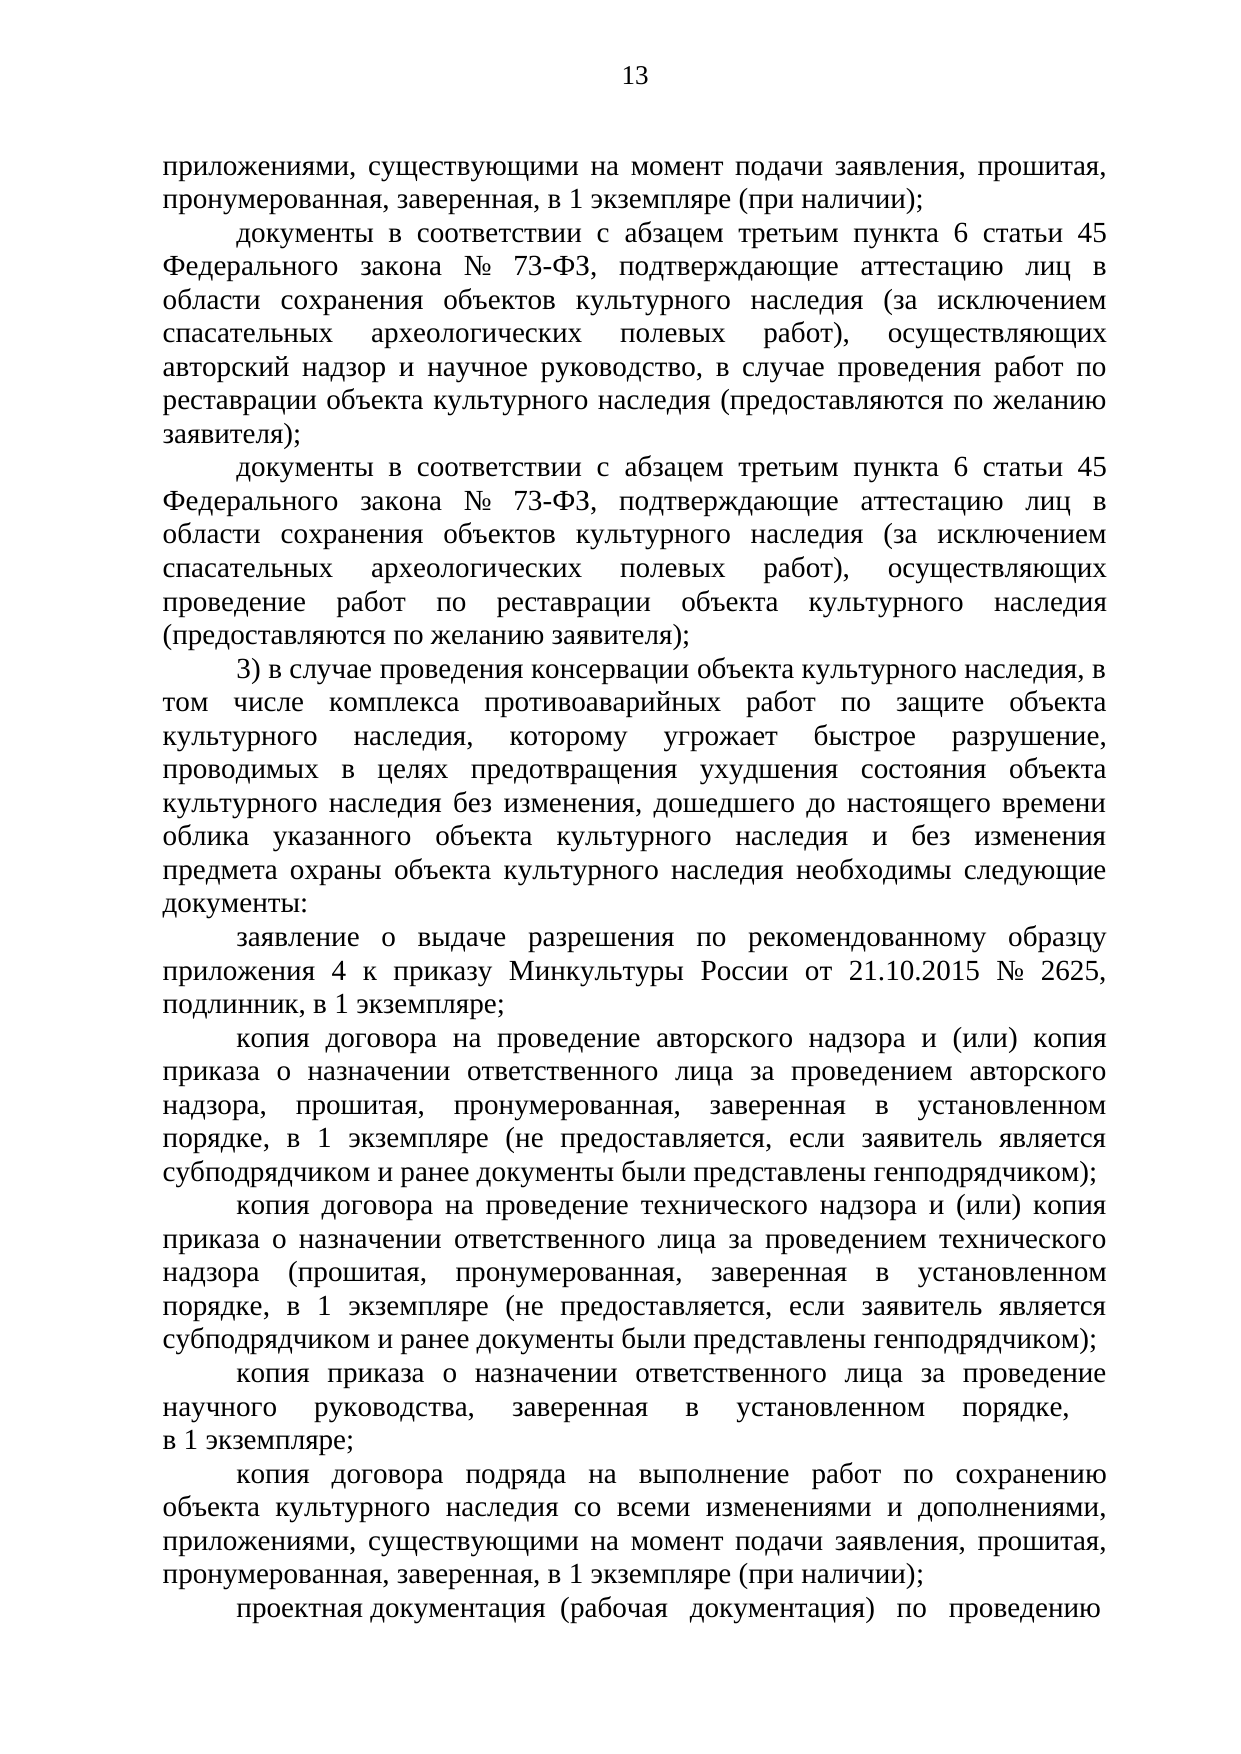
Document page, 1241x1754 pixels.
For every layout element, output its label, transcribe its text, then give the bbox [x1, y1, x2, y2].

text проектная документация (рабочая документация) по проведению [162, 1590, 1107, 1623]
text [162, 148, 1107, 215]
text копия приказа о назначении ответственного лица за проведение научного руководства, заверенная в установленном порядке, в 1 экземпляре; [162, 1355, 1107, 1456]
text документы в соответствии с абзацем третьим пункта 6 статьи 45 Федерального закона № 73-ФЗ, подтверждающие аттестацию лиц в области сохранения объектов культурного наследия (за исключением спасательных археологических полевых работ), осуществляющих проведение работ по реставрации объекта культурного наследия (предоставляются по желанию заявителя); [162, 449, 1107, 651]
text документы в соответствии с абзацем третьим пункта 6 статьи 45 Федерального закона № 73-ФЗ, подтверждающие аттестацию лиц в области сохранения объектов культурного наследия (за исключением спасательных археологических полевых работ), осуществляющих авторский надзор и научное руководство, в случае проведения работ по реставрации объекта культурного наследия (предоставляются по желанию заявителя); [162, 215, 1107, 449]
text заявление о выдаче разрешения по рекомендованному образцу приложения 4 к приказу Минкультуры России от 21.10.2015 № 2625, подлинник, в 1 экземпляре; [162, 919, 1107, 1020]
text копия договора на проведение авторского надзора и (или) копия приказа о назначении ответственного лица за проведением авторского надзора, прошитая, пронумерованная, заверенная в установленном порядке, в 1 экземпляре (не предоставляется, если заявитель является субподрядчиком и ранее документы были представлены генподрядчиком); [162, 1020, 1107, 1187]
text копия договора на проведение технического надзора и (или) копия приказа о назначении ответственного лица за проведением технического надзора (прошитая, пронумерованная, заверенная в установленном порядке, в 1 экземпляре (не предоставляется, если заявитель является субподрядчиком и ранее документы были представлены генподрядчиком); [162, 1187, 1107, 1355]
text 3) в случае проведения консервации объекта культурного наследия, в том числе комплекса противоаварийных работ по защите объекта культурного наследия, которому угрожает быстрое разрушение, проводимых в целях предотвращения ухудшения состояния объекта культурного наследия без изменения, дошедшего до настоящего времени облика указанного объекта культурного наследия и без изменения предмета охраны объекта культурного наследия необходимы следующие документы: [162, 651, 1107, 919]
